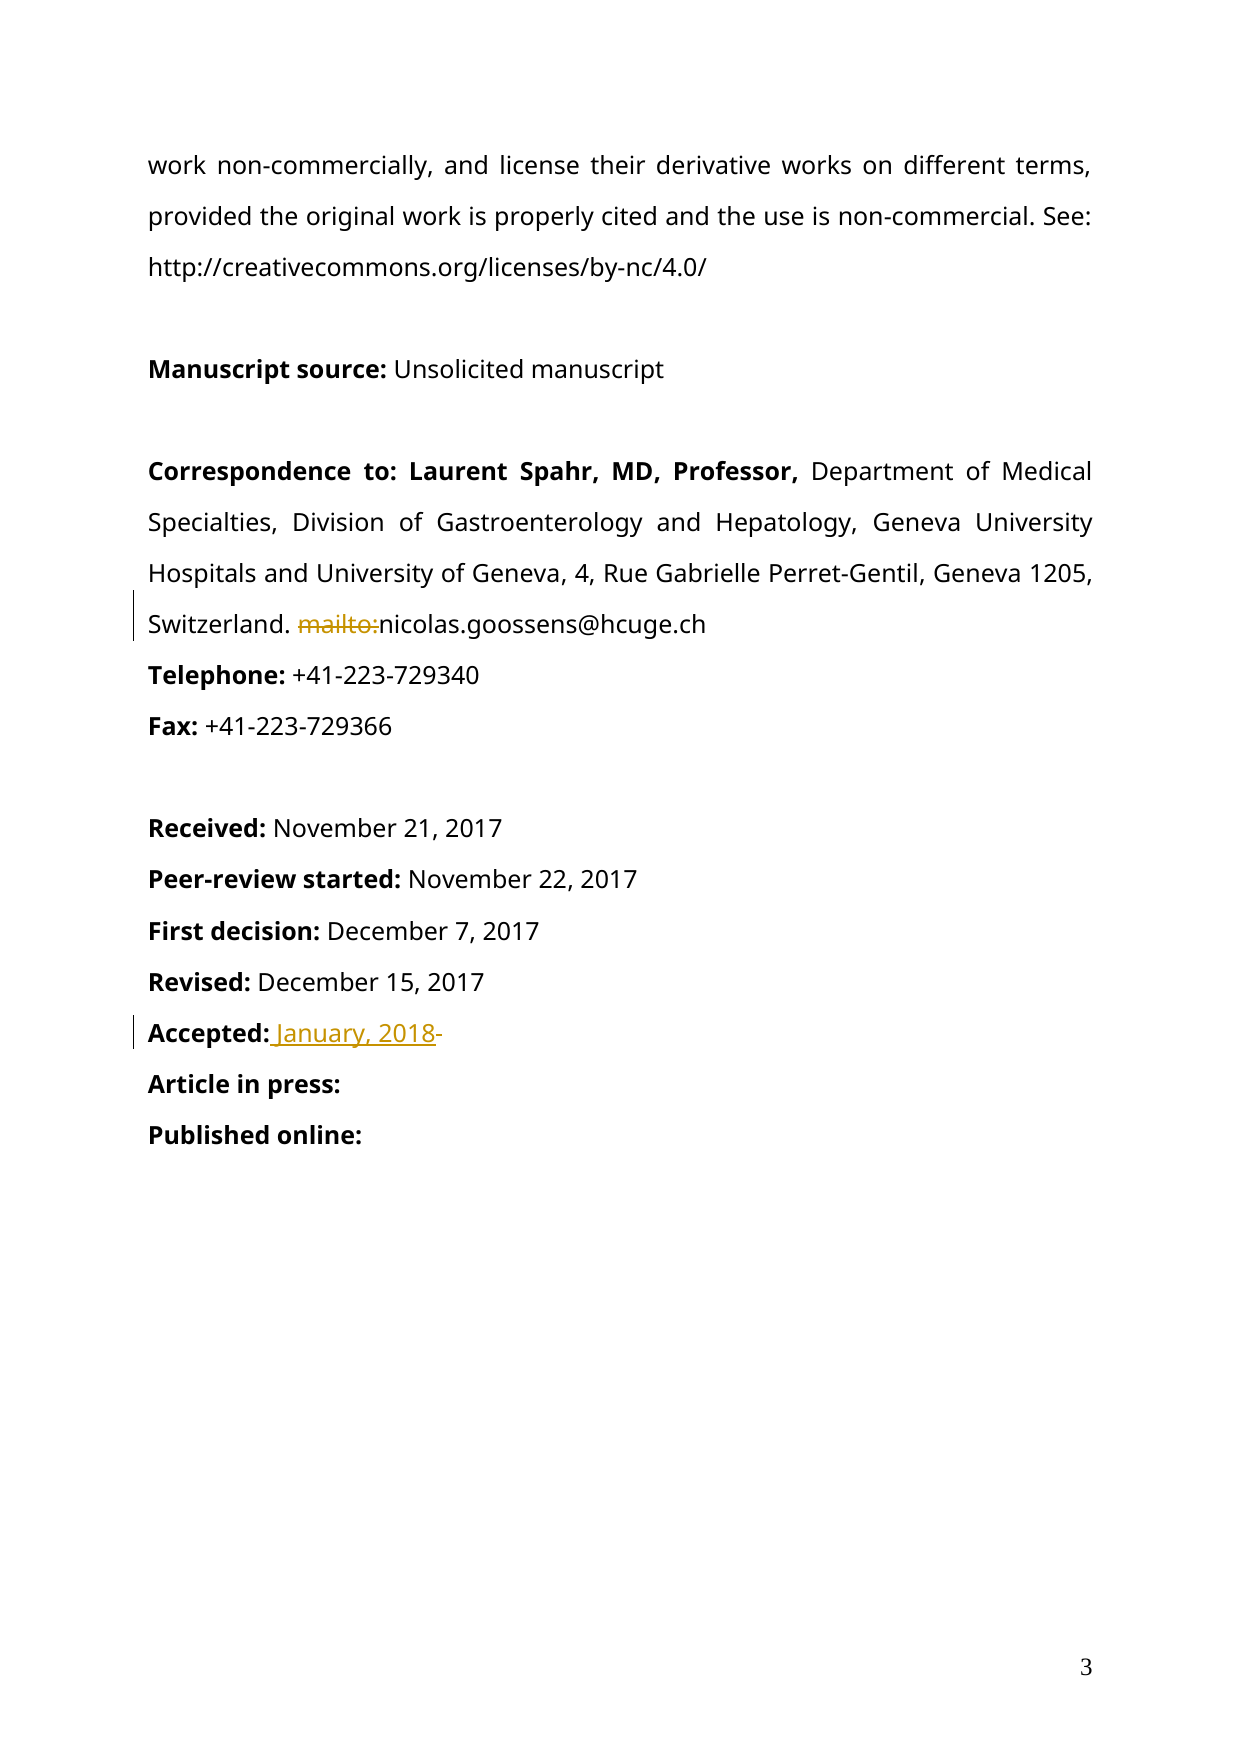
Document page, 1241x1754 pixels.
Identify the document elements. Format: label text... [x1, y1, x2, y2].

text Published online: [148, 1117, 1093, 1151]
text Manuscript source: Unsolicited manuscript [148, 352, 1080, 386]
text Fax: +41-223-729366 [148, 709, 1093, 743]
text Accepted: [148, 1015, 1093, 1049]
text Received: November 21, 2017 [148, 811, 1093, 845]
text Correspondence to: Laurent Spahr, MD, Professor, Department of Medical Specialties, Division of Gastroenterology and Hepatology, Geneva University Hospitals and University of Geneva, 4, Rue Gabrielle Perret-Gentil, Geneva 1205, Switzerland. nicolas.goossens@hcuge.ch [148, 454, 1093, 641]
text Peer-review started: November 22, 2017 [148, 862, 1093, 896]
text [148, 148, 1093, 284]
text First decision: December 7, 2017 [148, 913, 1093, 947]
text Telephone: +41-223-729340 [148, 658, 1093, 692]
text Revised: December 15, 2017 [148, 964, 1093, 998]
text Article in press: [148, 1066, 1093, 1100]
